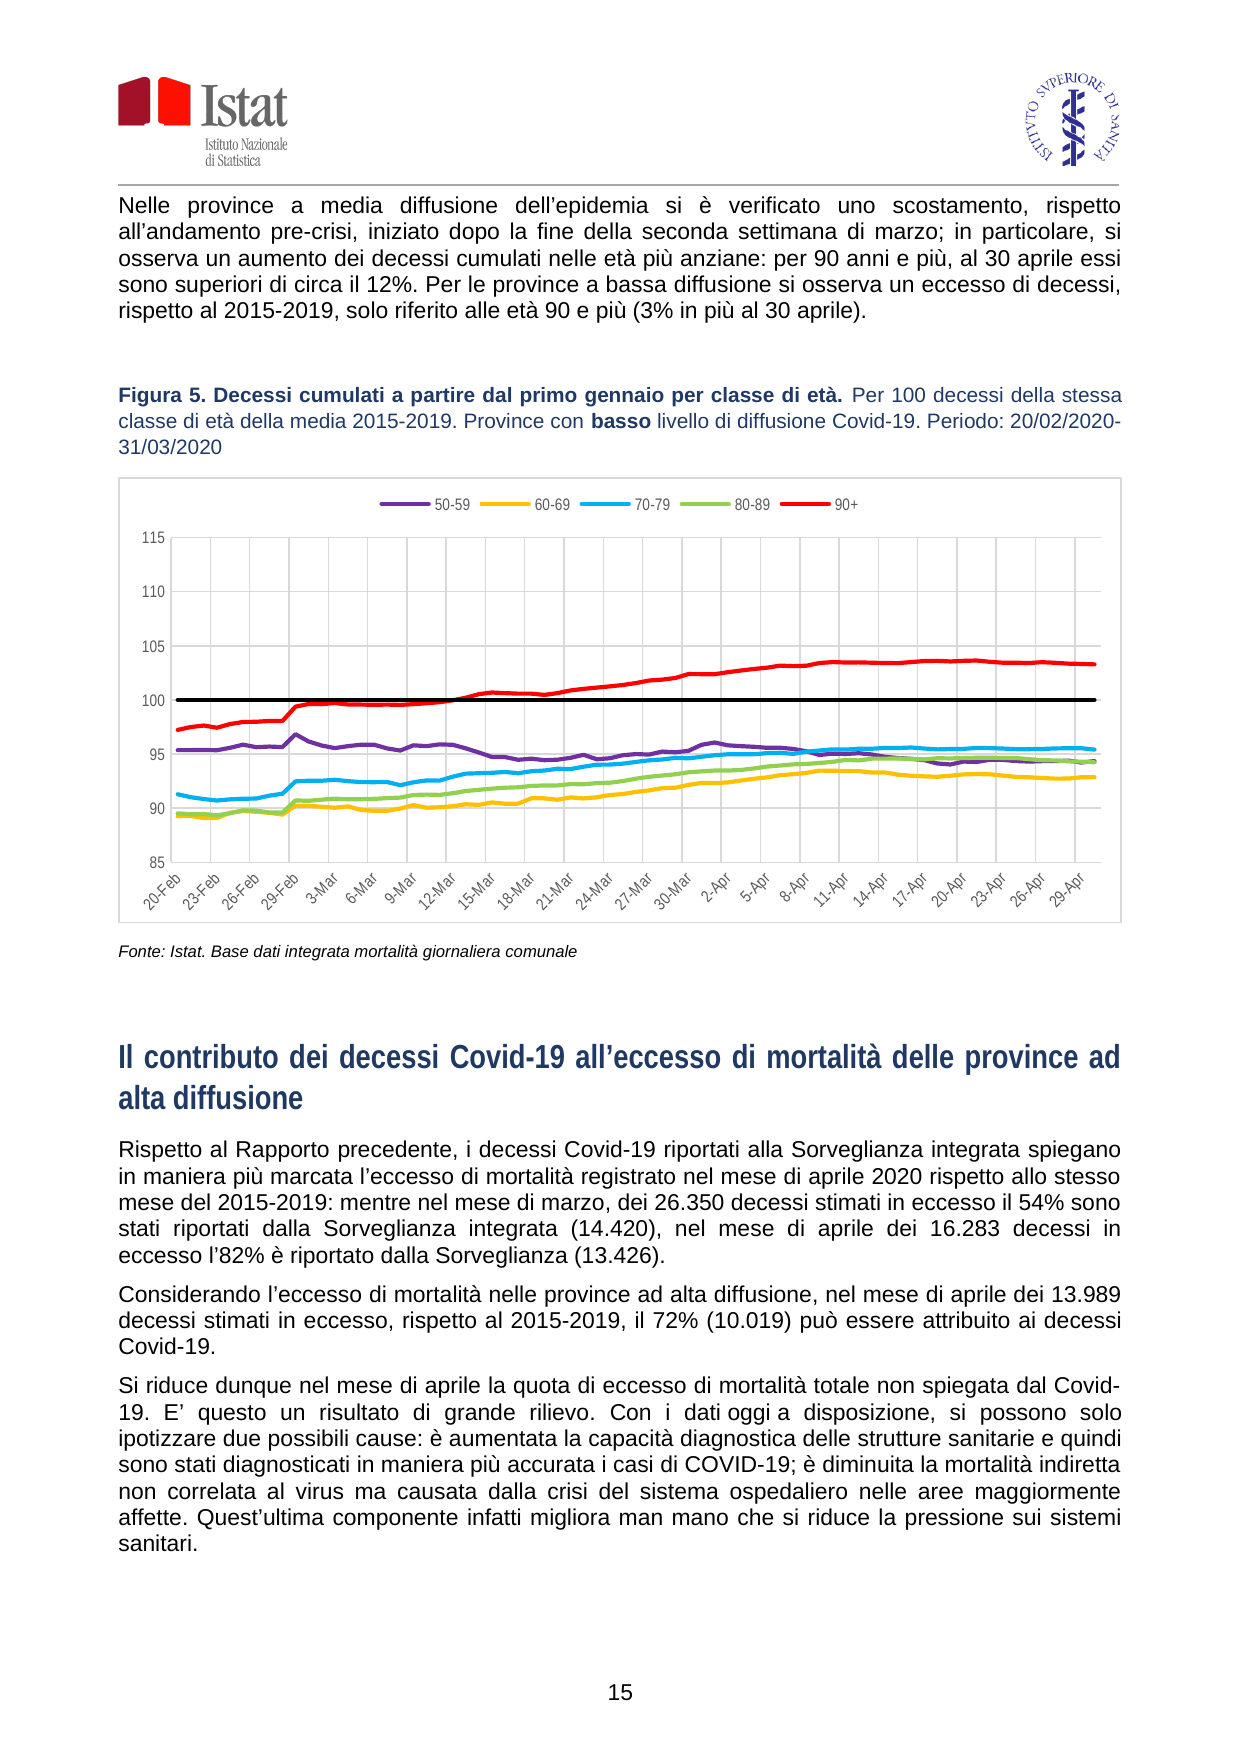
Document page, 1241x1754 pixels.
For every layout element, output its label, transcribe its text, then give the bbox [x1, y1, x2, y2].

picture [118, 77, 288, 166]
text Considerando l’eccesso di mortalità nelle province ad alta diffusione, nel mese di aprile dei 13.989 decessi stimati in eccesso, rispetto al 2015-2019, il 72% (10.019) può essere attribuito ai decessi Covid-19. [118, 1281, 1122, 1360]
text Il contributo dei decessi Covid-19 all’eccesso di mortalità delle province ad alta diffusione [118, 1037, 1122, 1117]
text Rispetto al Rapporto precedente, i decessi Covid-19 riportati alla Sorveglianza integrata spiegano in maniera più marcata l’eccesso di mortalità registrato nel mese di aprile 2020 rispetto allo stesso mese del 2015-2019: mentre nel mese di marzo, dei 26.350 decessi stimati in eccesso il 54% sono stati riportati dalla Sorveglianza integrata (14.420), nel mese di aprile dei 16.283 decessi in eccesso l’82% è riportato dalla Sorveglianza (13.426). [118, 1136, 1122, 1268]
text Nelle province a media diffusione dell’epidemia si è verificato uno scostamento, rispetto all’andamento pre-crisi, iniziato dopo la fine della seconda settimana di marzo; in particolare, si osserva un aumento dei decessi cumulati nelle età più anziane: per 90 anni e più, al 30 aprile essi sono superiori di circa il 12%. Per le province a bassa diffusione si osserva un eccesso di decessi, rispetto al 2015-2019, solo riferito alle età 90 e più (3% in più al 30 aprile). [118, 192, 1122, 324]
text Si riduce dunque nel mese di aprile la quota di eccesso di mortalità totale non spiegata dal Covid-19. E’ questo un risultato di grande rilievo. Con i dati oggi a disposizione, si possono solo ipotizzare due possibili cause: è aumentata la capacità diagnostica delle strutture sanitarie e quindi sono stati diagnosticati in maniera più accurata i casi di COVID-19; è diminuita la mortalità indiretta non correlata al virus ma causata dalla crisi del sistema ospedaliero nelle aree maggiormente affette. Quest’ultima componente infatti migliora man mano che si riduce la pressione sui sistemi sanitari. [118, 1372, 1122, 1557]
text Figura 5. Decessi cumulati a partire dal primo gennaio per classe di età. Per 100 decessi della stessa classe di età della media 2015-2019. Province con basso livello di diffusione Covid-19. Periodo: 20/02/2020-31/03/2020 [118, 383, 1122, 458]
text Fonte: Istat. Base dati integrata mortalità giornaliera comunale [118, 942, 1122, 961]
